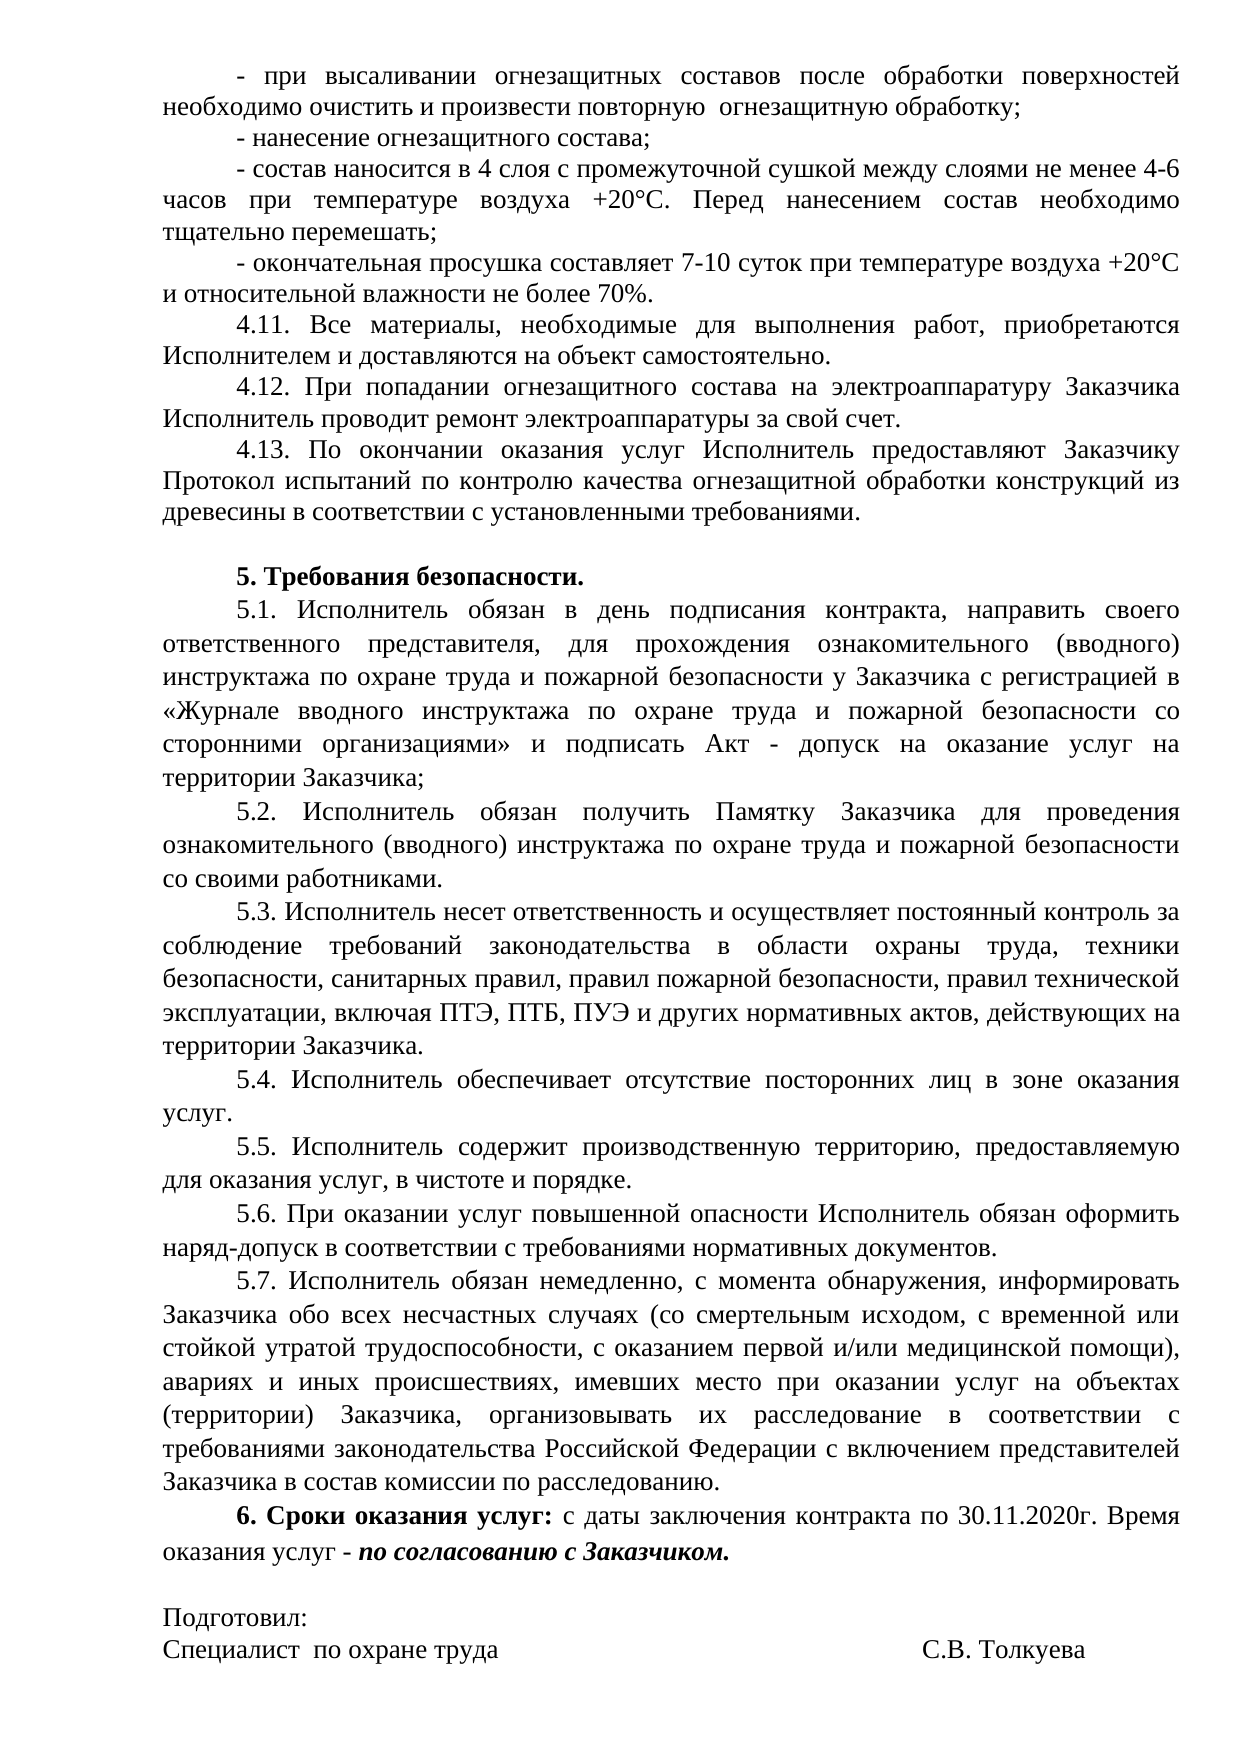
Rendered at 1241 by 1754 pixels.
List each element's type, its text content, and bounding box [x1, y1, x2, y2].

text 5.6. При оказании услуг повышенной опасности Исполнитель обязан оформить наряд-допуск в соответствии с требованиями нормативных документов. [162, 1197, 1181, 1262]
text 4.12. При попадании огнезащитного состава на электроаппаратуру Заказчика Исполнитель проводит ремонт электроаппаратуры за свой счет. [162, 371, 1181, 433]
text 5.3. Исполнитель несет ответственность и осуществляет постоянный контроль за соблюдение требований законодательства в области охраны труда, техники безопасности, санитарных правил, правил пожарной безопасности, правил технической эксплуатации, включая ПТЭ, ПТБ, ПУЭ и других нормативных актов, действующих на территории Заказчика. [162, 895, 1181, 1061]
text 5.5. Исполнитель содержит производственную территорию, предоставляемую для оказания услуг, в чистоте и порядке. [162, 1130, 1181, 1195]
text - состав наносится в 4 слоя с промежуточной сушкой между слоями не менее 4-6 часов при температуре воздуха +20°С. Перед нанесением состав необходимо тщательно перемешать; [162, 152, 1181, 246]
text 5.7. Исполнитель обязан немедленно, с момента обнаружения, информировать Заказчика обо всех несчастных случаях (со смертельным исходом, с временной или стойкой утратой трудоспособности, с оказанием первой и/или медицинской помощи), авариях и иных происшествиях, имевших место при оказании услуг на объектах (территории) Заказчика, организовывать их расследование в соответствии с требованиями законодательства Российской Федерации с включением представителей Заказчика в состав комиссии по расследованию. [162, 1264, 1181, 1497]
text - при высаливании огнезащитных составов после обработки поверхностей необходимо очистить и произвести повторную огнезащитную обработку; [162, 59, 1181, 121]
text 4.13. По окончании оказания услуг Исполнитель предоставляют Заказчику Протокол испытаний по контролю качества огнезащитной обработки конструкций из древесины в соответствии с установленными требованиями. [162, 433, 1181, 526]
text 5.4. Исполнитель обеспечивает отсутствие посторонних лиц в зоне оказания услуг. [162, 1063, 1181, 1128]
text 5. Требования безопасности. [162, 560, 1181, 591]
text 5.2. Исполнитель обязан получить Памятку Заказчика для проведения ознакомительного (вводного) инструктажа по охране труда и пожарной безопасности со своими работниками. [162, 794, 1181, 893]
text 4.11. Все материалы, необходимые для выполнения работ, приобретаются Исполнителем и доставляются на объект самостоятельно. [162, 308, 1181, 371]
text 5.1. Исполнитель обязан в день подписания контракта, направить своего ответственного представителя, для прохождения ознакомительного (вводного) инструктажа по охране труда и пожарной безопасности у Заказчика с регистрацией в «Журнале вводного инструктажа по охране труда и пожарной безопасности со сторонними организациями» и подписать Акт - допуск на оказание услуг на территории Заказчика; [162, 593, 1181, 792]
text - нанесение огнезащитного состава; [162, 121, 1181, 152]
text - окончательная просушка составляет 7-10 суток при температуре воздуха +20°С и относительной влажности не более 70%. [162, 246, 1181, 308]
text Специалист по охране труда С.В. Толкуева [162, 1633, 1181, 1664]
text Подготовил: [162, 1602, 1181, 1633]
text 6. Сроки оказания услуг: с даты заключения контракта по 30.11.2020г. Время оказания услуг - по согласованию с Заказчиком. [162, 1499, 1181, 1566]
